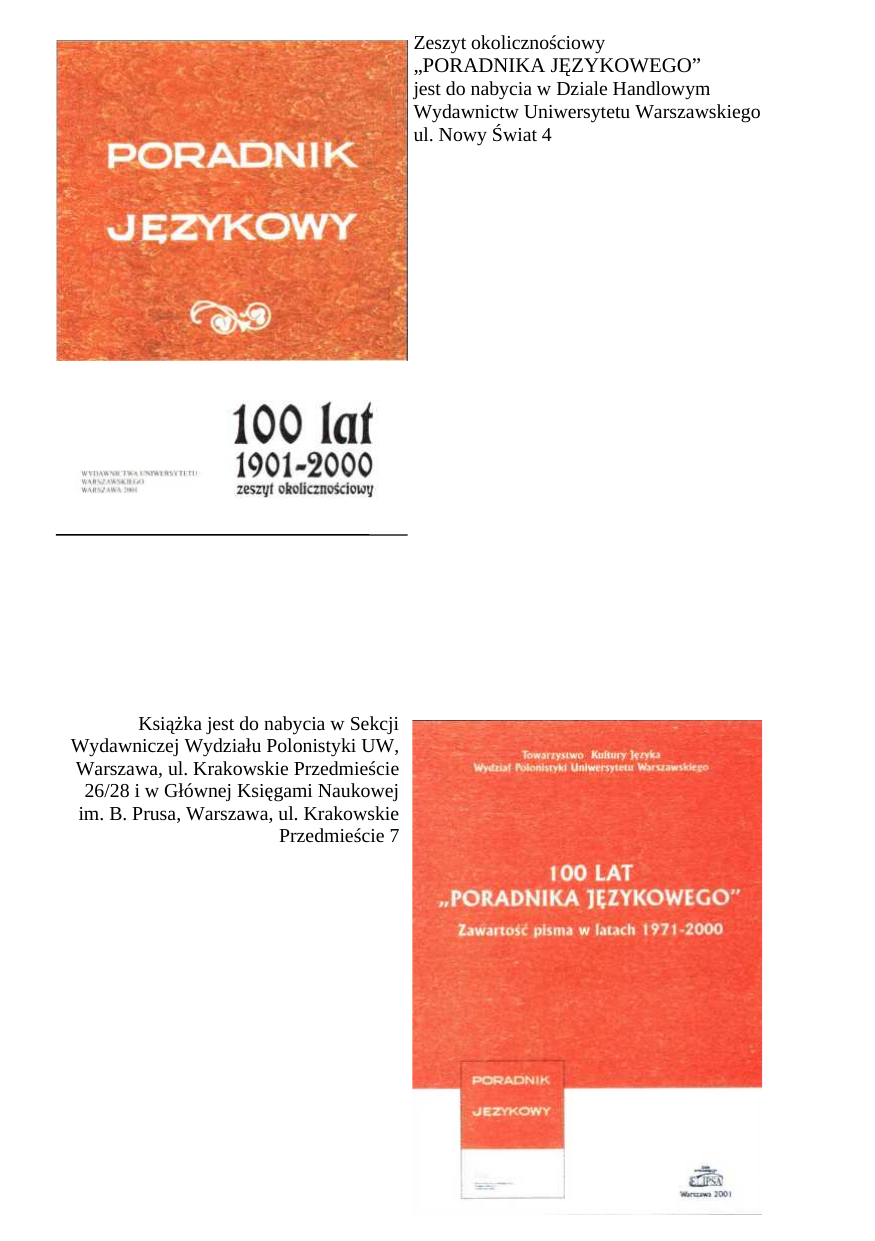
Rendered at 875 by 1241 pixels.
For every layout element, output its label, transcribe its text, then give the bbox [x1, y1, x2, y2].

picture [74, 470, 205, 495]
picture [412, 720, 763, 1215]
picture [226, 392, 382, 500]
text Książka jest do nabycia w Sekcji Wydawniczej Wydziału Polonistyki UW, Warszawa, ul. Krakowskie Przedmieście 26/28 i w Głównej Księgami Naukowej im. B. Prusa, Warszawa, ul. Krakowskie Przedmieście 7 [56, 712, 399, 847]
picture [56, 40, 409, 361]
text Zeszyt okolicznościowy „PORADNIKA JĘZYKOWEGO” [413, 31, 810, 77]
text jest do nabycia w Dziale Handlowym Wydawnictw Uniwersytetu Warszawskiego ul. Nowy Świat 4 [413, 77, 810, 146]
